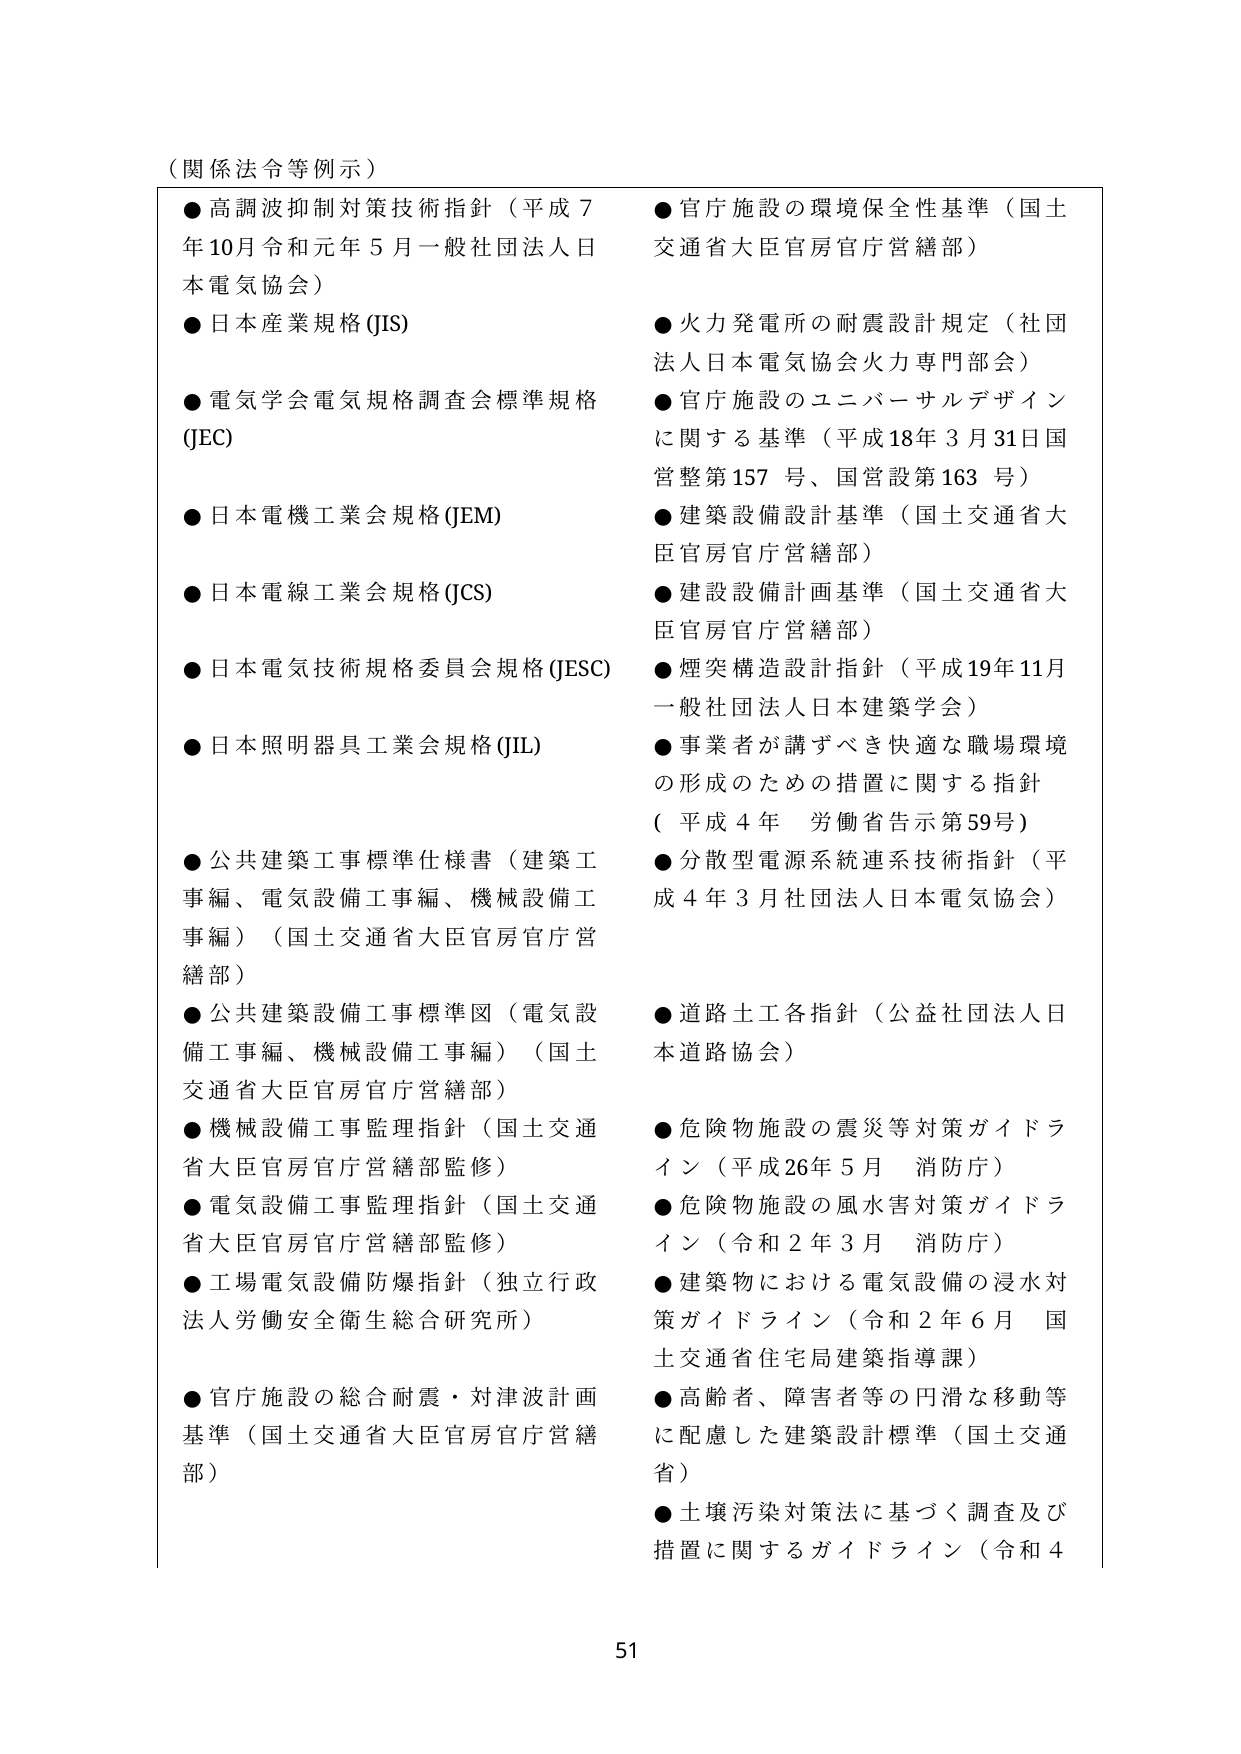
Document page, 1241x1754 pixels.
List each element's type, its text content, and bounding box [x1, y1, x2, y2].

text （関係法令等例示） [157, 149, 1098, 187]
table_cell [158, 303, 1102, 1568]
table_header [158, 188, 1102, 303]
